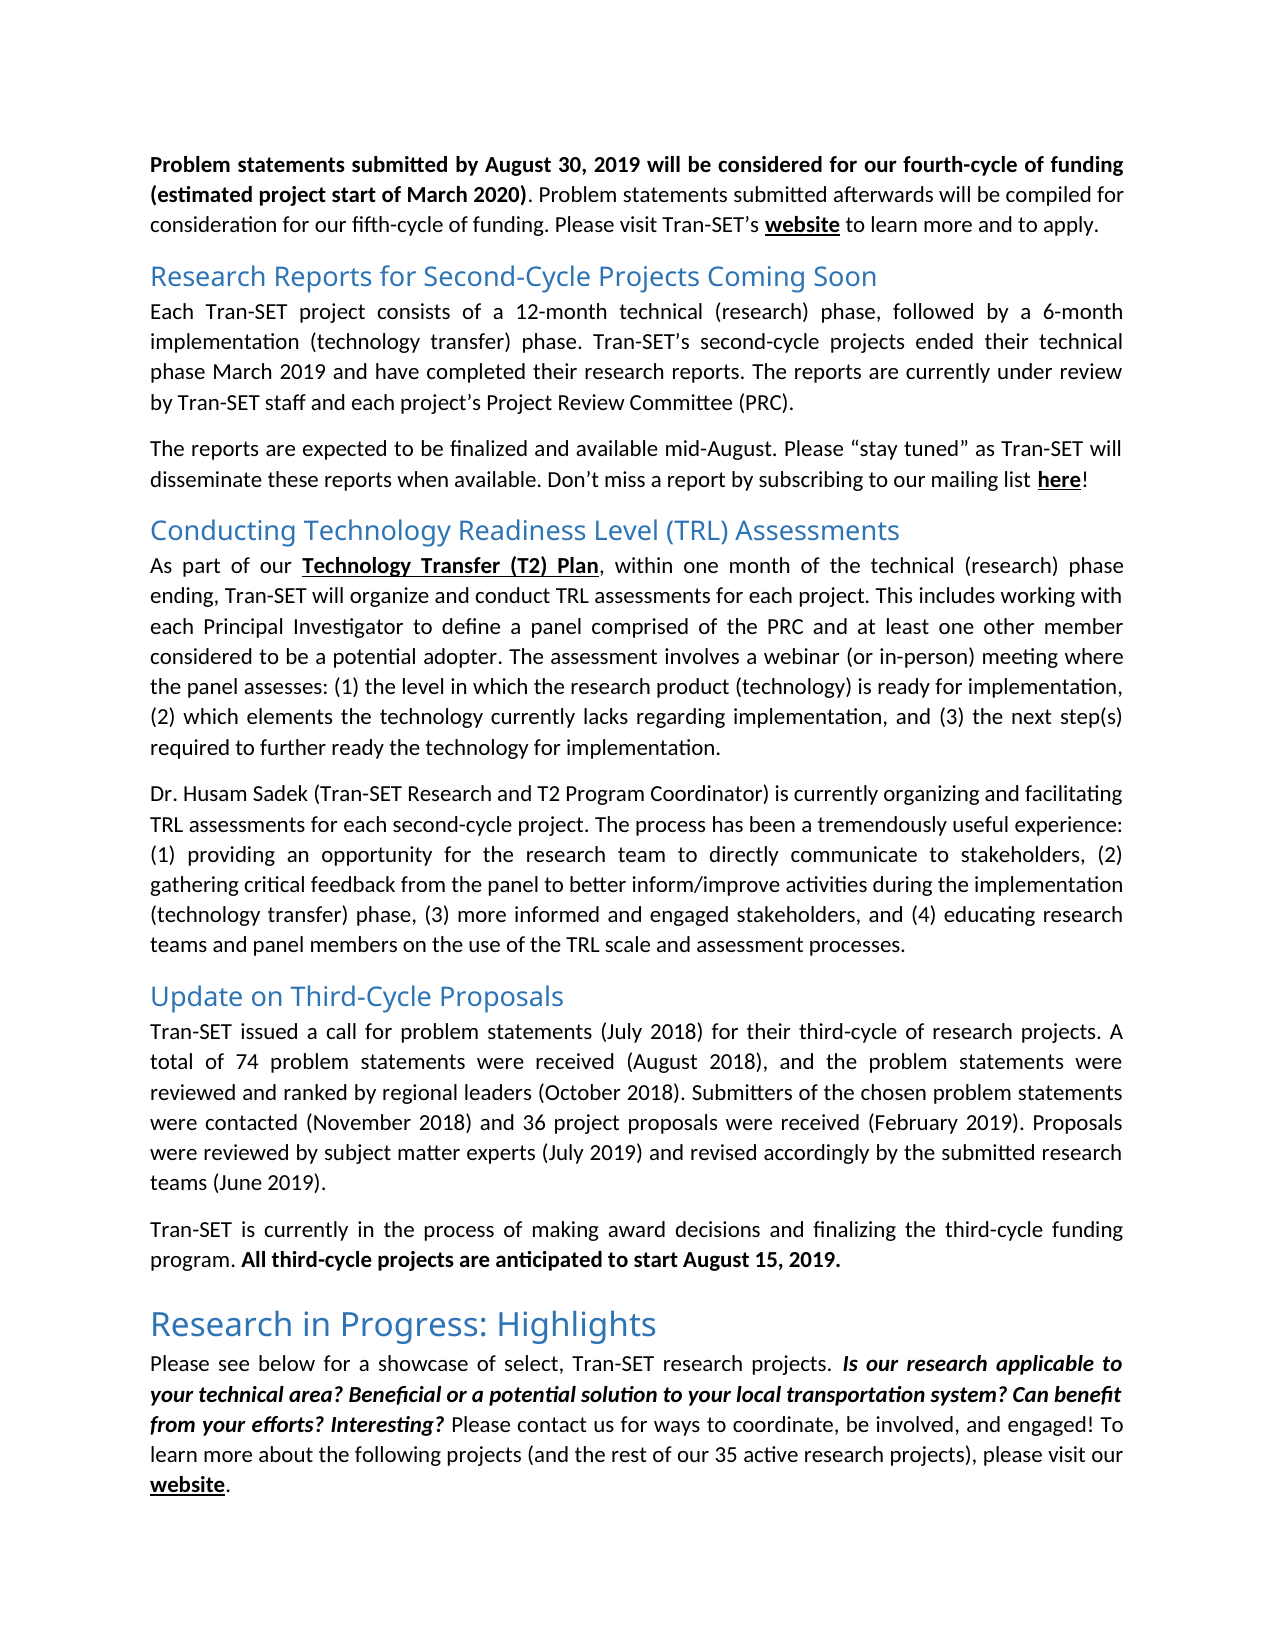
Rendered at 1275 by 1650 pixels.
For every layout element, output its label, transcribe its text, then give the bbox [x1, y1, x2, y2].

text Each Tran-SET project consists of a 12-month technical (research) phase, followed by a 6-month implementation (technology transfer) phase. Tran-SET’s second-cycle projects ended their technical phase March 2019 and have completed their research reports. The reports are currently under review by Tran-SET staff and each project’s Project Review Committee (PRC). [150, 297, 1125, 416]
text As part of our Technology Transfer (T2) Plan, within one month of the technical (research) phase ending, Tran-SET will organize and conduct TRL assessments for each project. This includes working with each Principal Investigator to define a panel comprised of the PRC and at least one other member considered to be a potential adopter. The assessment involves a webinar (or in-person) meeting where the panel assesses: (1) the level in which the research product (technology) is ready for implementation, (2) which elements the technology currently lacks regarding implementation, and (3) the next step(s) required to further ready the technology for implementation. [150, 551, 1125, 761]
subtitle Research Reports for Second-Cycle Projects Coming Soon [150, 257, 1125, 294]
subtitle Research in Progress: Highlights [150, 1301, 1125, 1346]
text Problem statements submitted by August 30, 2019 will be considered for our fourth-cycle of funding (estimated project start of March 2020). Problem statements submitted afterwards will be compiled for consideration for our fifth-cycle of funding. Please visit Tran-SET’s website to learn more and to apply. [150, 150, 1125, 238]
subtitle Update on Third-Cycle Proposals [150, 977, 1125, 1014]
text Dr. Husam Sadek (Tran-SET Research and T2 Program Coordinator) is currently organizing and facilitating TRL assessments for each second-cycle project. The process has been a tremendously useful experience: (1) providing an opportunity for the research team to directly communicate to stakeholders, (2) gathering critical feedback from the panel to better inform/improve activities during the implementation (technology transfer) phase, (3) more informed and engaged stakeholders, and (4) educating research teams and panel members on the use of the TRL scale and assessment processes. [150, 779, 1125, 959]
subtitle Conducting Technology Readiness Level (TRL) Assessments [150, 512, 1125, 548]
text Please see below for a showcase of select, Tran-SET research projects. Is our research applicable to your technical area? Beneficial or a potential solution to your local transportation system? Can benefit from your efforts? Interesting? Please contact us for ways to coordinate, be involved, and engaged! To learn more about the following projects (and the rest of our 35 active research projects), please visit our website. [150, 1349, 1125, 1498]
text The reports are expected to be finalized and available mid-August. Please “stay tuned” as Tran-SET will disseminate these reports when available. Don’t miss a report by subscribing to our mailing list here! [150, 434, 1125, 493]
text Tran-SET is currently in the process of making award decisions and finalizing the third-cycle funding program. All third-cycle projects are anticipated to start August 15, 2019. [150, 1215, 1125, 1273]
text Tran-SET issued a call for problem statements (July 2018) for their third-cycle of research projects. A total of 74 problem statements were received (August 2018), and the problem statements were reviewed and ranked by regional leaders (October 2018). Submitters of the chosen problem statements were contacted (November 2018) and 36 project proposals were received (February 2019). Proposals were reviewed by subject matter experts (July 2019) and revised accordingly by the submitted research teams (June 2019). [150, 1017, 1125, 1196]
